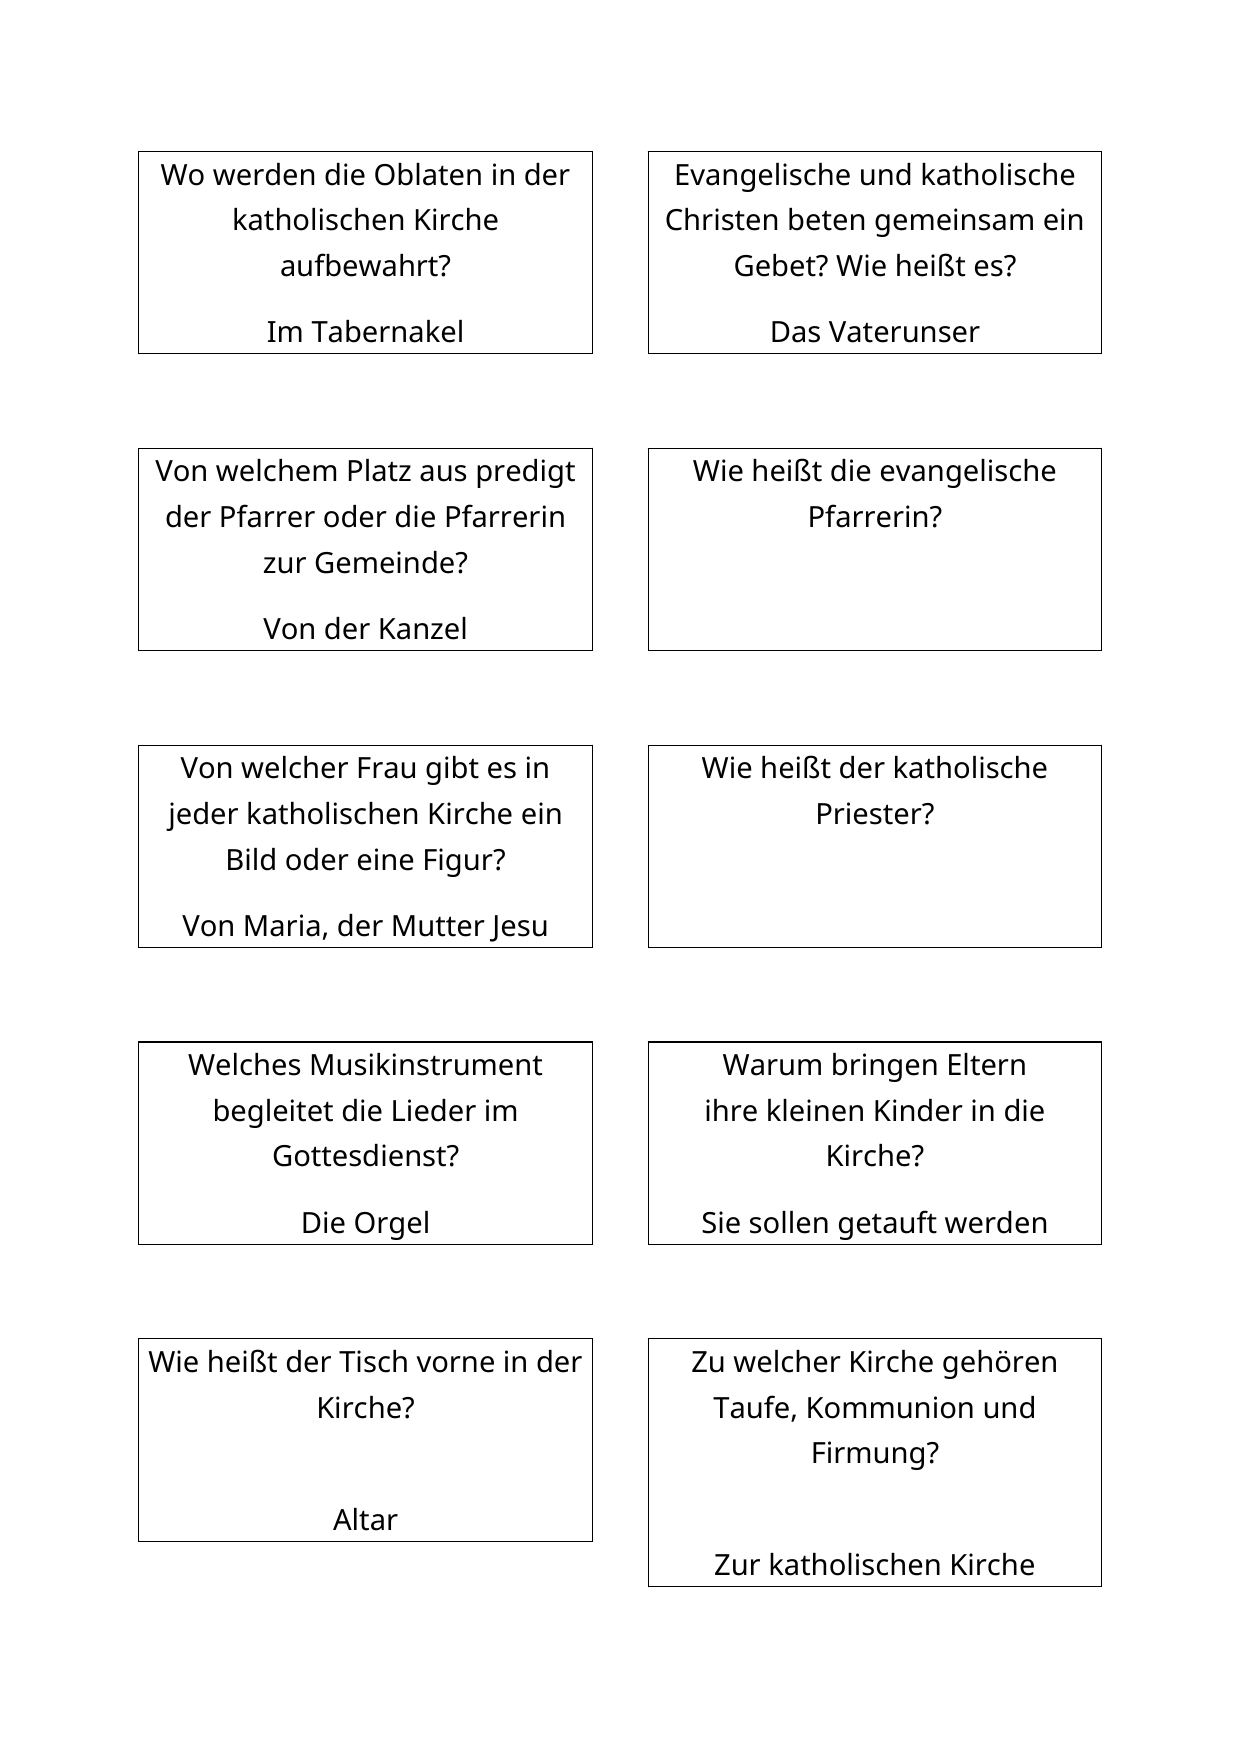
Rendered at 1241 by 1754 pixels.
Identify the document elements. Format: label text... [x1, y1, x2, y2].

text Zur katholischen Kirche [649, 1542, 1101, 1586]
text Sie sollen getauft werden [649, 1199, 1101, 1244]
text Wie heißt der katholische Priester? [649, 746, 1101, 833]
text Die Orgel [139, 1199, 592, 1244]
text Welches Musikinstrument begleitet die Lieder im Gottesdienst? [139, 1043, 592, 1175]
text Altar [139, 1496, 592, 1541]
text Wie heißt der Tisch vorne in der Kirche? [139, 1339, 592, 1427]
text Von welcher Frau gibt es in jeder katholischen Kirche ein Bild oder eine Figur? [139, 746, 592, 878]
text Zu welcher Kirche gehören Taufe, Kommunion und Firmung? [649, 1339, 1101, 1472]
text Das Vaterunser [649, 308, 1101, 353]
text Evangelische und katholische Christen beten gemeinsam ein Gebet? Wie heißt es? [649, 152, 1101, 285]
text Warum bringen Eltern [649, 1043, 1101, 1084]
text Von der Kanzel [139, 605, 592, 650]
text Von Maria, der Mutter Jesu [139, 902, 592, 947]
text Von welchem Platz aus predigt der Pfarrer oder die Pfarrerin zur Gemeinde? [139, 449, 592, 582]
text Wie heißt die evangelische Pfarrerin? [649, 449, 1101, 536]
text Wo werden die Oblaten in der katholischen Kirche aufbewahrt? [139, 152, 592, 285]
text ihre kleinen Kinder in die Kirche? [649, 1087, 1101, 1175]
text Im Tabernakel [139, 308, 592, 353]
